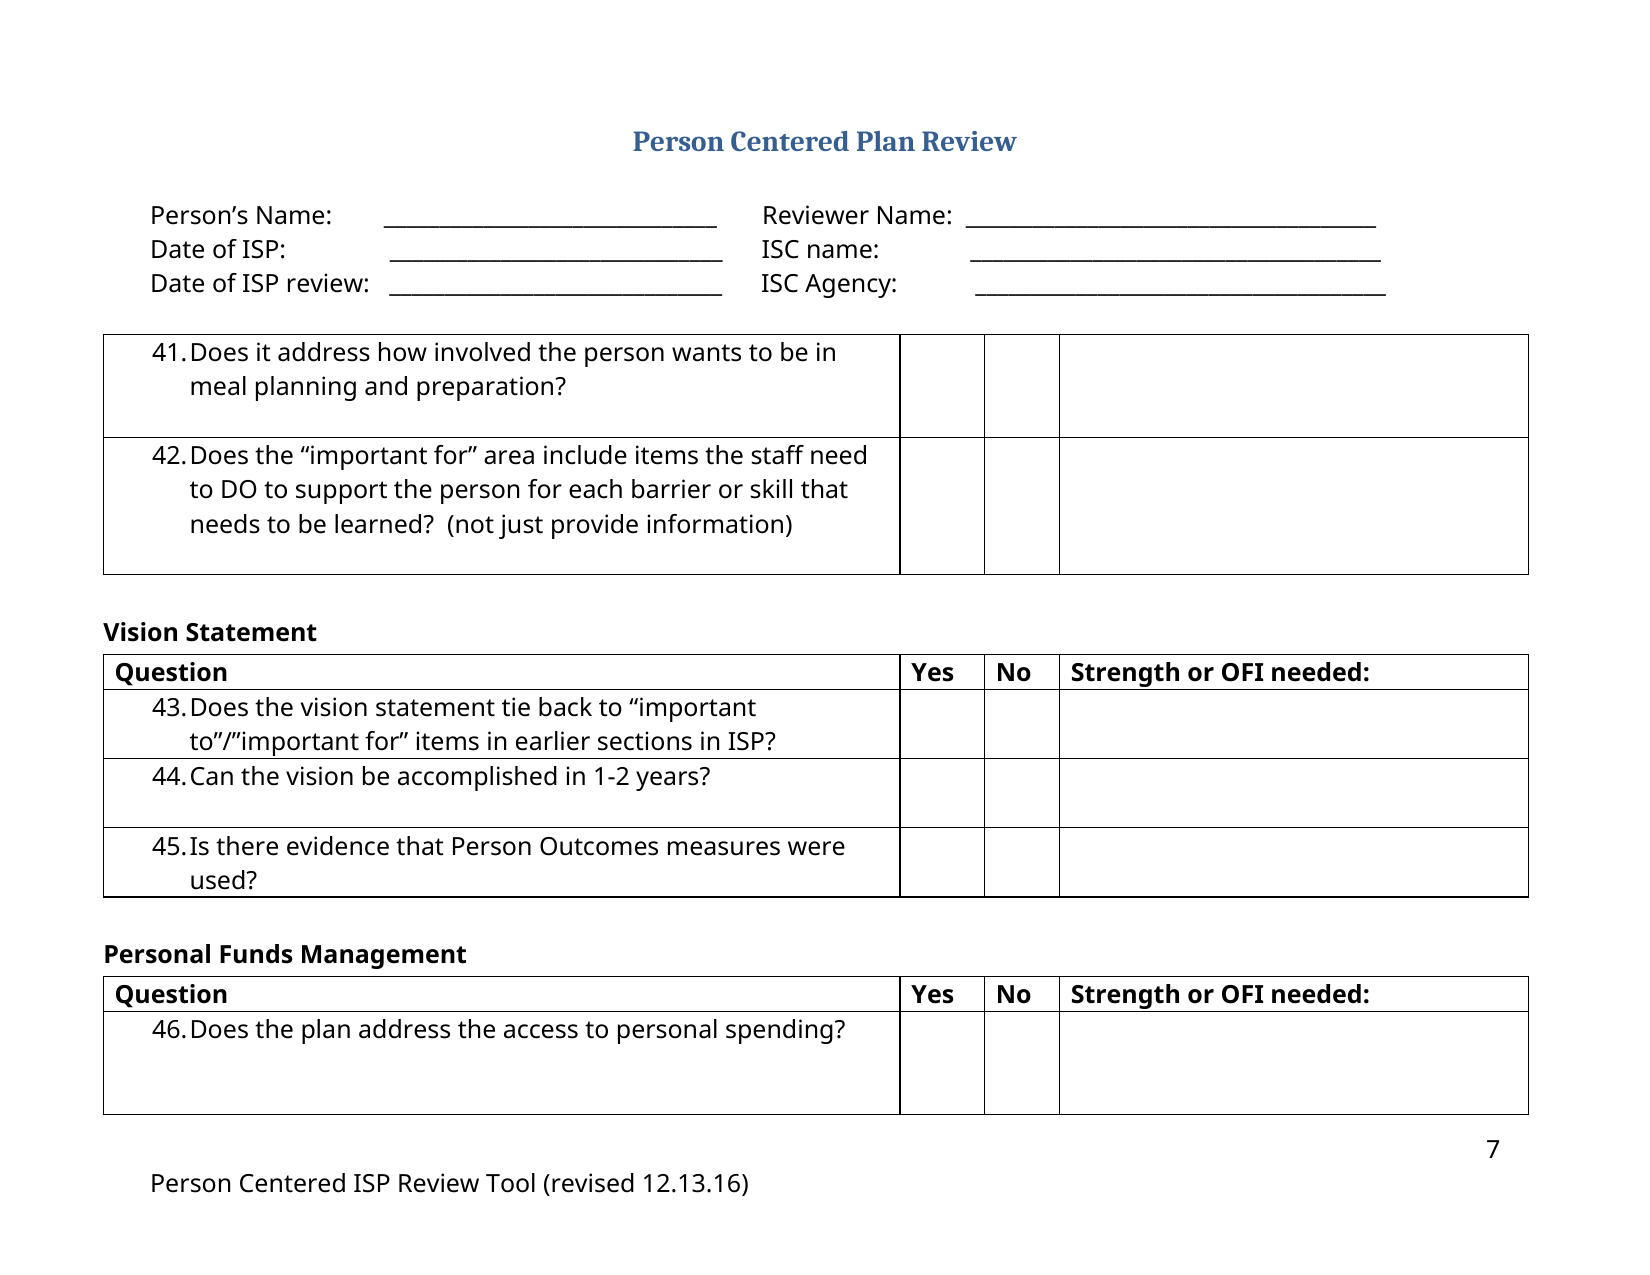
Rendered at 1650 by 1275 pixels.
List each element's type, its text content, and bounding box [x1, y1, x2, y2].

table_cell Can the vision be accomplished in 1-2 years? [104, 759, 899, 827]
table_cell [1060, 828, 1528, 896]
table_cell [901, 1012, 984, 1114]
table_header Question [104, 977, 899, 1011]
table_cell [1060, 1012, 1528, 1114]
table_header No [985, 977, 1059, 1011]
table_cell [901, 438, 984, 574]
table_cell Does the vision statement tie back to “important to”/”important for” items in earlier sections in ISP? [104, 690, 899, 758]
table_header Question [104, 655, 899, 689]
table_cell [985, 335, 1059, 437]
table_cell [1060, 438, 1528, 574]
table_cell [985, 438, 1059, 574]
table_cell [1060, 759, 1528, 827]
table_header Strength or OFI needed: [1060, 977, 1528, 1011]
table_cell [985, 690, 1059, 758]
table_cell [985, 759, 1059, 827]
table_cell [901, 828, 984, 896]
table_header Yes [901, 655, 984, 689]
table_cell [901, 759, 984, 827]
table_cell [985, 1012, 1059, 1114]
table_cell Does the “important for” area include items the staff need to DO to support the person for each barrier or skill that needs to be learned? (not just provide information) [104, 438, 899, 574]
table_cell Does it address how involved the person wants to be in meal planning and preparation? [104, 335, 899, 437]
table_cell [985, 828, 1059, 896]
table_header Yes [901, 977, 984, 1011]
table_cell [1060, 690, 1528, 758]
text Personal Funds Management [103, 937, 1500, 971]
table_cell Is there evidence that Person Outcomes measures were used? [104, 828, 899, 896]
table_header No [985, 655, 1059, 689]
table_cell Does the plan address the access to personal spending? [104, 1012, 899, 1114]
table_cell [1060, 335, 1528, 437]
table_cell [901, 335, 984, 437]
text Vision Statement [103, 614, 1500, 649]
table_cell [901, 690, 984, 758]
table_header Strength or OFI needed: [1060, 655, 1528, 689]
